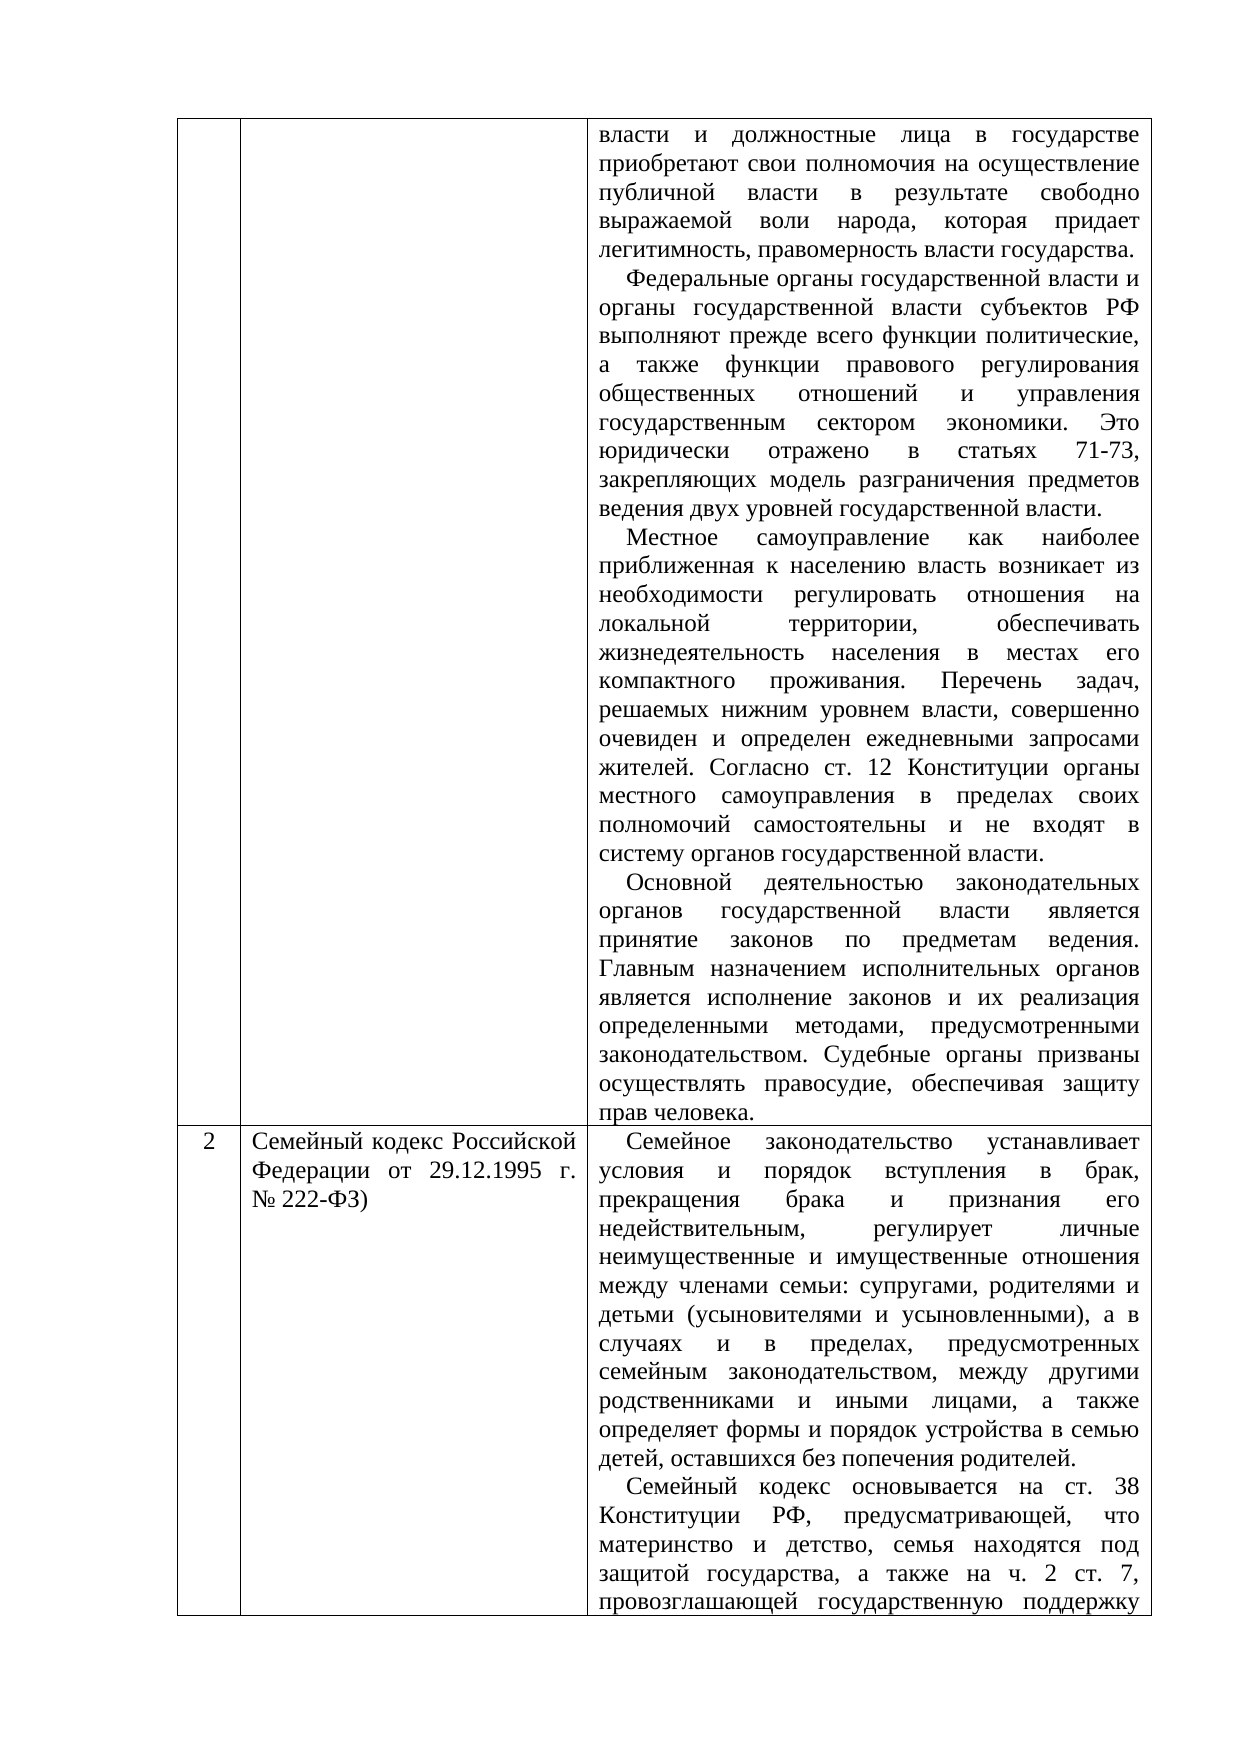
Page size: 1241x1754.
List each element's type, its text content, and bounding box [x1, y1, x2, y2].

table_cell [588, 1126, 1151, 1615]
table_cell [241, 1126, 587, 1615]
table_cell 1 [178, 119, 240, 1125]
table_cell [241, 119, 587, 1125]
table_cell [588, 119, 1151, 1125]
table_cell 2 [178, 1126, 240, 1615]
